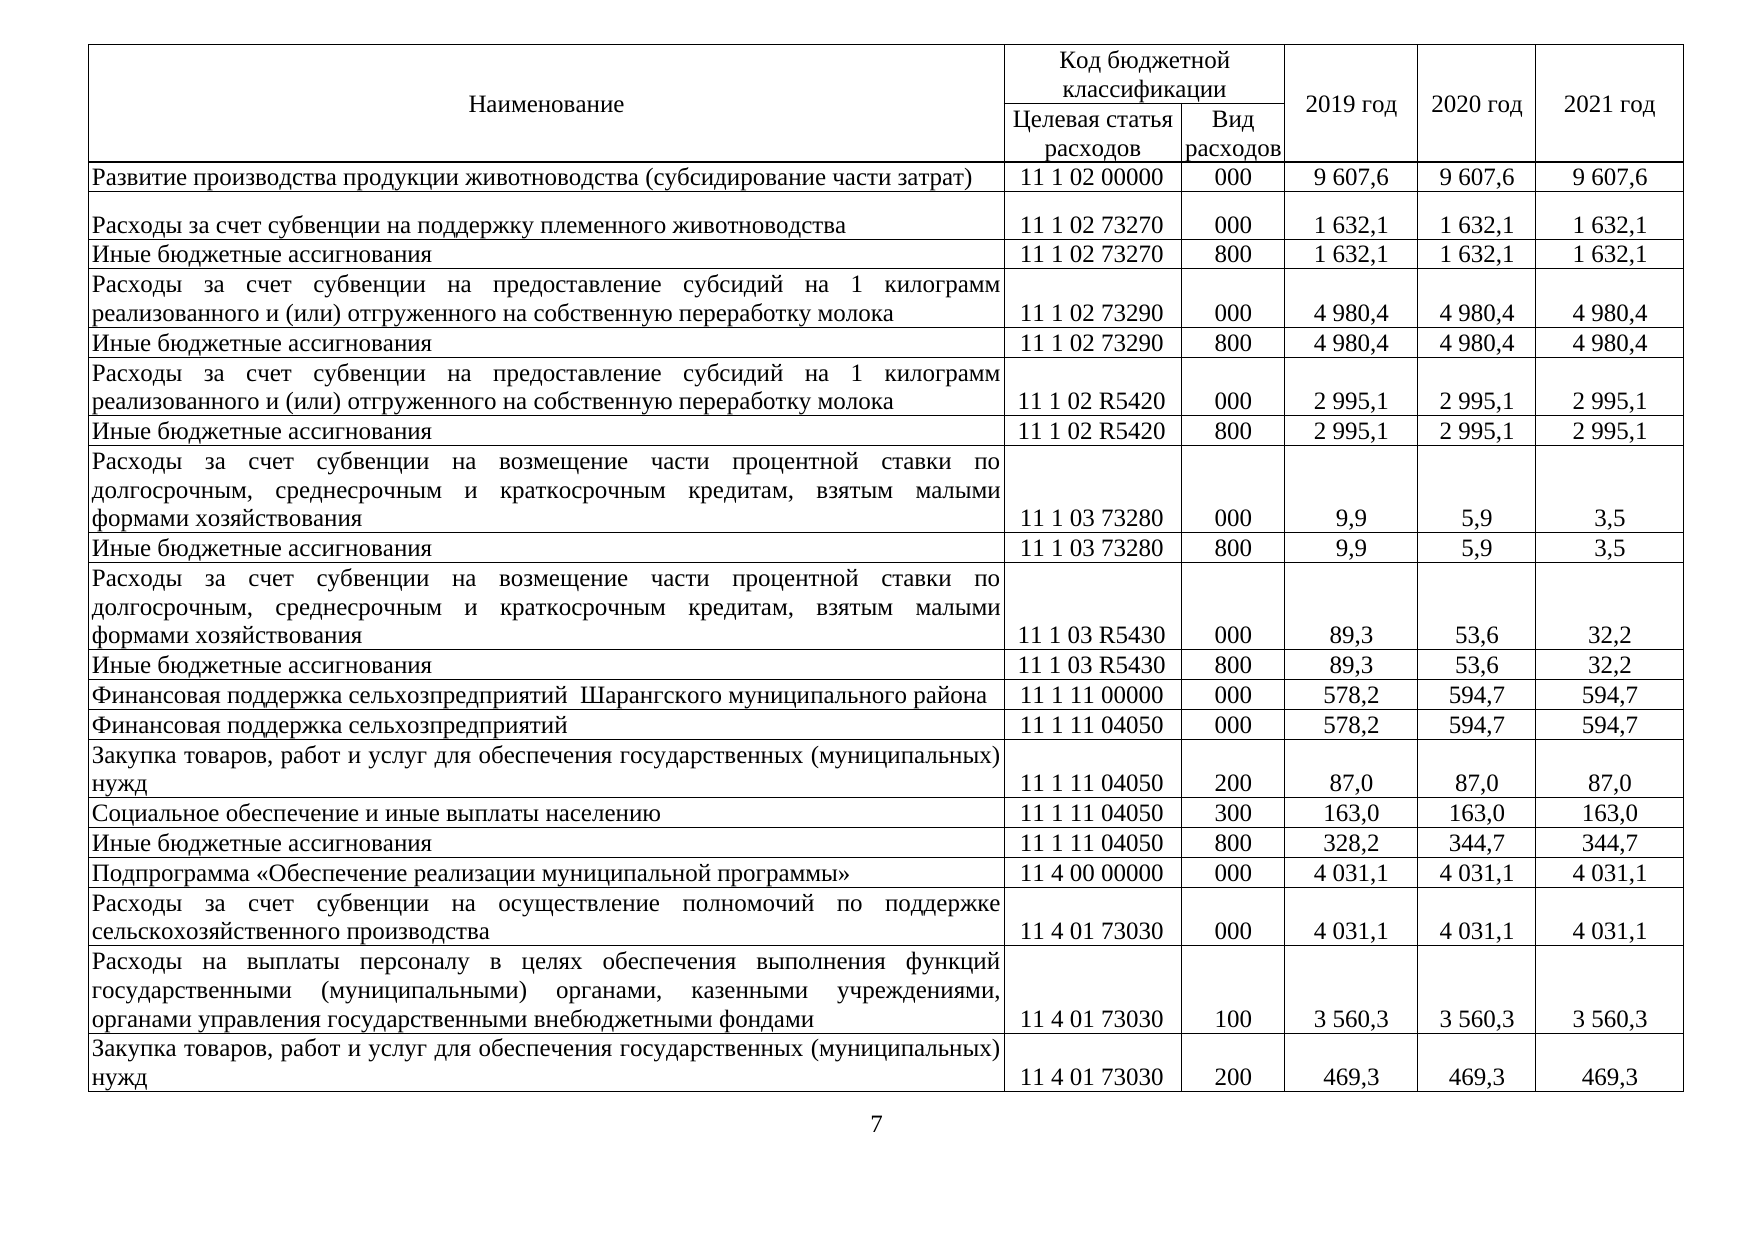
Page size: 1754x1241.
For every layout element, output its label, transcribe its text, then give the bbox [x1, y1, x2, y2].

table_cell 800 [1182, 328, 1284, 357]
table_cell 000 [1182, 163, 1284, 191]
table_cell Расходы за счет субвенции на предоставление субсидий на 1 килограмм реализованного и (или) отгруженного на собственную переработку молока [89, 358, 1004, 415]
table_cell 53,6 [1418, 563, 1535, 649]
table_cell 11 1 02 73290 [1005, 269, 1181, 327]
table_cell Расходы за счет субвенции на возмещение части процентной ставки по долгосрочным, среднесрочным и краткосрочным кредитам, взятым малыми формами хозяйствования [89, 563, 1004, 649]
table_cell 2 995,1 [1536, 358, 1683, 415]
table_cell 11 1 11 04050 [1005, 710, 1181, 739]
table_cell Иные бюджетные ассигнования [89, 416, 1004, 445]
table_cell 11 1 02 00000 [1005, 163, 1181, 191]
table_cell 000 [1182, 858, 1284, 887]
table_cell Целевая статья расходов [1005, 104, 1181, 161]
table_cell 9 607,6 [1418, 163, 1535, 191]
table_cell 11 1 11 04050 [1005, 740, 1181, 797]
table_cell 000 [1182, 888, 1284, 945]
table_cell 11 4 01 73030 [1005, 888, 1181, 945]
table_cell 4 031,1 [1418, 888, 1535, 945]
table_cell 000 [1182, 680, 1284, 709]
table_cell 4 980,4 [1418, 328, 1535, 357]
table_cell 87,0 [1536, 740, 1683, 797]
table_cell 163,0 [1536, 798, 1683, 827]
table_cell 800 [1182, 416, 1284, 445]
table_cell 594,7 [1536, 710, 1683, 739]
table_cell 200 [1182, 1034, 1284, 1091]
table_cell 1 632,1 [1285, 192, 1417, 238]
table_cell Иные бюджетные ассигнования [89, 240, 1004, 268]
table_cell 578,2 [1285, 680, 1417, 709]
table_cell 469,3 [1536, 1034, 1683, 1091]
table_cell 11 4 01 73030 [1005, 946, 1181, 1032]
table_cell 11 1 03 73280 [1005, 533, 1181, 562]
table_cell 000 [1182, 269, 1284, 327]
table_cell 100 [1182, 946, 1284, 1032]
table_cell 1 632,1 [1536, 240, 1683, 268]
table_cell 11 1 03 73280 [1005, 446, 1181, 532]
table_cell 32,2 [1536, 563, 1683, 649]
table_cell 89,3 [1285, 563, 1417, 649]
table_cell 89,3 [1285, 650, 1417, 679]
table_cell Расходы за счет субвенции на поддержку племенного животноводства [89, 192, 1004, 238]
table_cell 5,9 [1418, 446, 1535, 532]
table_cell Расходы за счет субвенции на осуществление полномочий по поддержке сельскохозяйственного производства [89, 888, 1004, 945]
table_cell 4 031,1 [1285, 888, 1417, 945]
table_cell 2 995,1 [1285, 358, 1417, 415]
table_cell Социальное обеспечение и иные выплаты населению [89, 798, 1004, 827]
table_header 2020 год [1418, 45, 1535, 161]
table_cell 4 980,4 [1536, 328, 1683, 357]
table_cell 11 1 02 R5420 [1005, 358, 1181, 415]
table_cell 11 1 02 73290 [1005, 328, 1181, 357]
table_cell 800 [1182, 533, 1284, 562]
table_cell 000 [1182, 710, 1284, 739]
table_cell 1 632,1 [1418, 192, 1535, 238]
table_cell 11 1 11 04050 [1005, 828, 1181, 857]
table_cell 1 632,1 [1536, 192, 1683, 238]
table_cell 11 1 03 R5430 [1005, 650, 1181, 679]
table_cell 344,7 [1536, 828, 1683, 857]
table_cell 11 1 11 00000 [1005, 680, 1181, 709]
table_cell Иные бюджетные ассигнования [89, 328, 1004, 357]
table_cell 800 [1182, 240, 1284, 268]
table_cell 800 [1182, 828, 1284, 857]
table_cell 9,9 [1285, 533, 1417, 562]
table_cell 000 [1182, 446, 1284, 532]
table_cell 469,3 [1418, 1034, 1535, 1091]
table_cell 344,7 [1418, 828, 1535, 857]
table_cell 3,5 [1536, 533, 1683, 562]
table_cell 300 [1182, 798, 1284, 827]
table_cell 3,5 [1536, 446, 1683, 532]
table_cell 11 1 03 R5430 [1005, 563, 1181, 649]
table_cell 000 [1182, 358, 1284, 415]
table_cell 000 [1182, 563, 1284, 649]
table_cell 87,0 [1418, 740, 1535, 797]
table_cell 11 4 00 00000 [1005, 858, 1181, 887]
table_cell Расходы за счет субвенции на предоставление субсидий на 1 килограмм реализованного и (или) отгруженного на собственную переработку молока [89, 269, 1004, 327]
table_cell 1 632,1 [1418, 240, 1535, 268]
table_cell Финансовая поддержка сельхозпредприятий Шарангского муниципального района [89, 680, 1004, 709]
table_cell 9 607,6 [1285, 163, 1417, 191]
table_cell 2 995,1 [1536, 416, 1683, 445]
table_cell 11 4 01 73030 [1005, 1034, 1181, 1091]
table_cell 4 980,4 [1536, 269, 1683, 327]
table_cell Вид расходов [1182, 104, 1284, 161]
table_header 2019 год [1285, 45, 1417, 161]
table_cell Закупка товаров, работ и услуг для обеспечения государственных (муниципальных) нужд [89, 740, 1004, 797]
table_cell 87,0 [1285, 740, 1417, 797]
table_cell 11 1 02 R5420 [1005, 416, 1181, 445]
table_cell 3 560,3 [1285, 946, 1417, 1032]
table_cell 3 560,3 [1536, 946, 1683, 1032]
table_cell 11 1 02 73270 [1005, 192, 1181, 238]
table_cell 4 980,4 [1285, 328, 1417, 357]
table_cell 4 031,1 [1536, 858, 1683, 887]
table_cell 2 995,1 [1418, 416, 1535, 445]
table_cell 4 031,1 [1285, 858, 1417, 887]
table_cell 2 995,1 [1285, 416, 1417, 445]
table_cell 4 980,4 [1285, 269, 1417, 327]
table_cell 594,7 [1536, 680, 1683, 709]
table_cell Расходы на выплаты персоналу в целях обеспечения выполнения функций государственными (муниципальными) органами, казенными учреждениями, органами управления государственными внебюджетными фондами [89, 946, 1004, 1032]
table_header 2021 год [1536, 45, 1683, 161]
table_cell 1 632,1 [1285, 240, 1417, 268]
table_cell 53,6 [1418, 650, 1535, 679]
table_cell 4 031,1 [1418, 858, 1535, 887]
table_cell 469,3 [1285, 1034, 1417, 1091]
table_cell 163,0 [1285, 798, 1417, 827]
table_header Наименование [89, 45, 1004, 161]
table_cell 9 607,6 [1536, 163, 1683, 191]
table_cell 3 560,3 [1418, 946, 1535, 1032]
table_cell 328,2 [1285, 828, 1417, 857]
table_cell 800 [1182, 650, 1284, 679]
table_cell 5,9 [1418, 533, 1535, 562]
table_cell 578,2 [1285, 710, 1417, 739]
table_cell 4 031,1 [1536, 888, 1683, 945]
table_cell Иные бюджетные ассигнования [89, 650, 1004, 679]
table_cell 4 980,4 [1418, 269, 1535, 327]
table_cell Развитие производства продукции животноводства (субсидирование части затрат) [89, 163, 1004, 191]
table_cell 9,9 [1285, 446, 1417, 532]
table_cell Закупка товаров, работ и услуг для обеспечения государственных (муниципальных) нужд [89, 1034, 1004, 1091]
table_header Код бюджетной классификации [1005, 45, 1284, 103]
table_cell 594,7 [1418, 680, 1535, 709]
table_cell 594,7 [1418, 710, 1535, 739]
table_cell Финансовая поддержка сельхозпредприятий [89, 710, 1004, 739]
table_cell 11 1 11 04050 [1005, 798, 1181, 827]
table_cell 000 [1182, 192, 1284, 238]
table_cell Иные бюджетные ассигнования [89, 828, 1004, 857]
table_cell 200 [1182, 740, 1284, 797]
table_cell 32,2 [1536, 650, 1683, 679]
table_cell Подпрограмма «Обеспечение реализации муниципальной программы» [89, 858, 1004, 887]
table_cell 163,0 [1418, 798, 1535, 827]
table_cell 11 1 02 73270 [1005, 240, 1181, 268]
table_cell Расходы за счет субвенции на возмещение части процентной ставки по долгосрочным, среднесрочным и краткосрочным кредитам, взятым малыми формами хозяйствования [89, 446, 1004, 532]
table_cell 2 995,1 [1418, 358, 1535, 415]
table_cell Иные бюджетные ассигнования [89, 533, 1004, 562]
